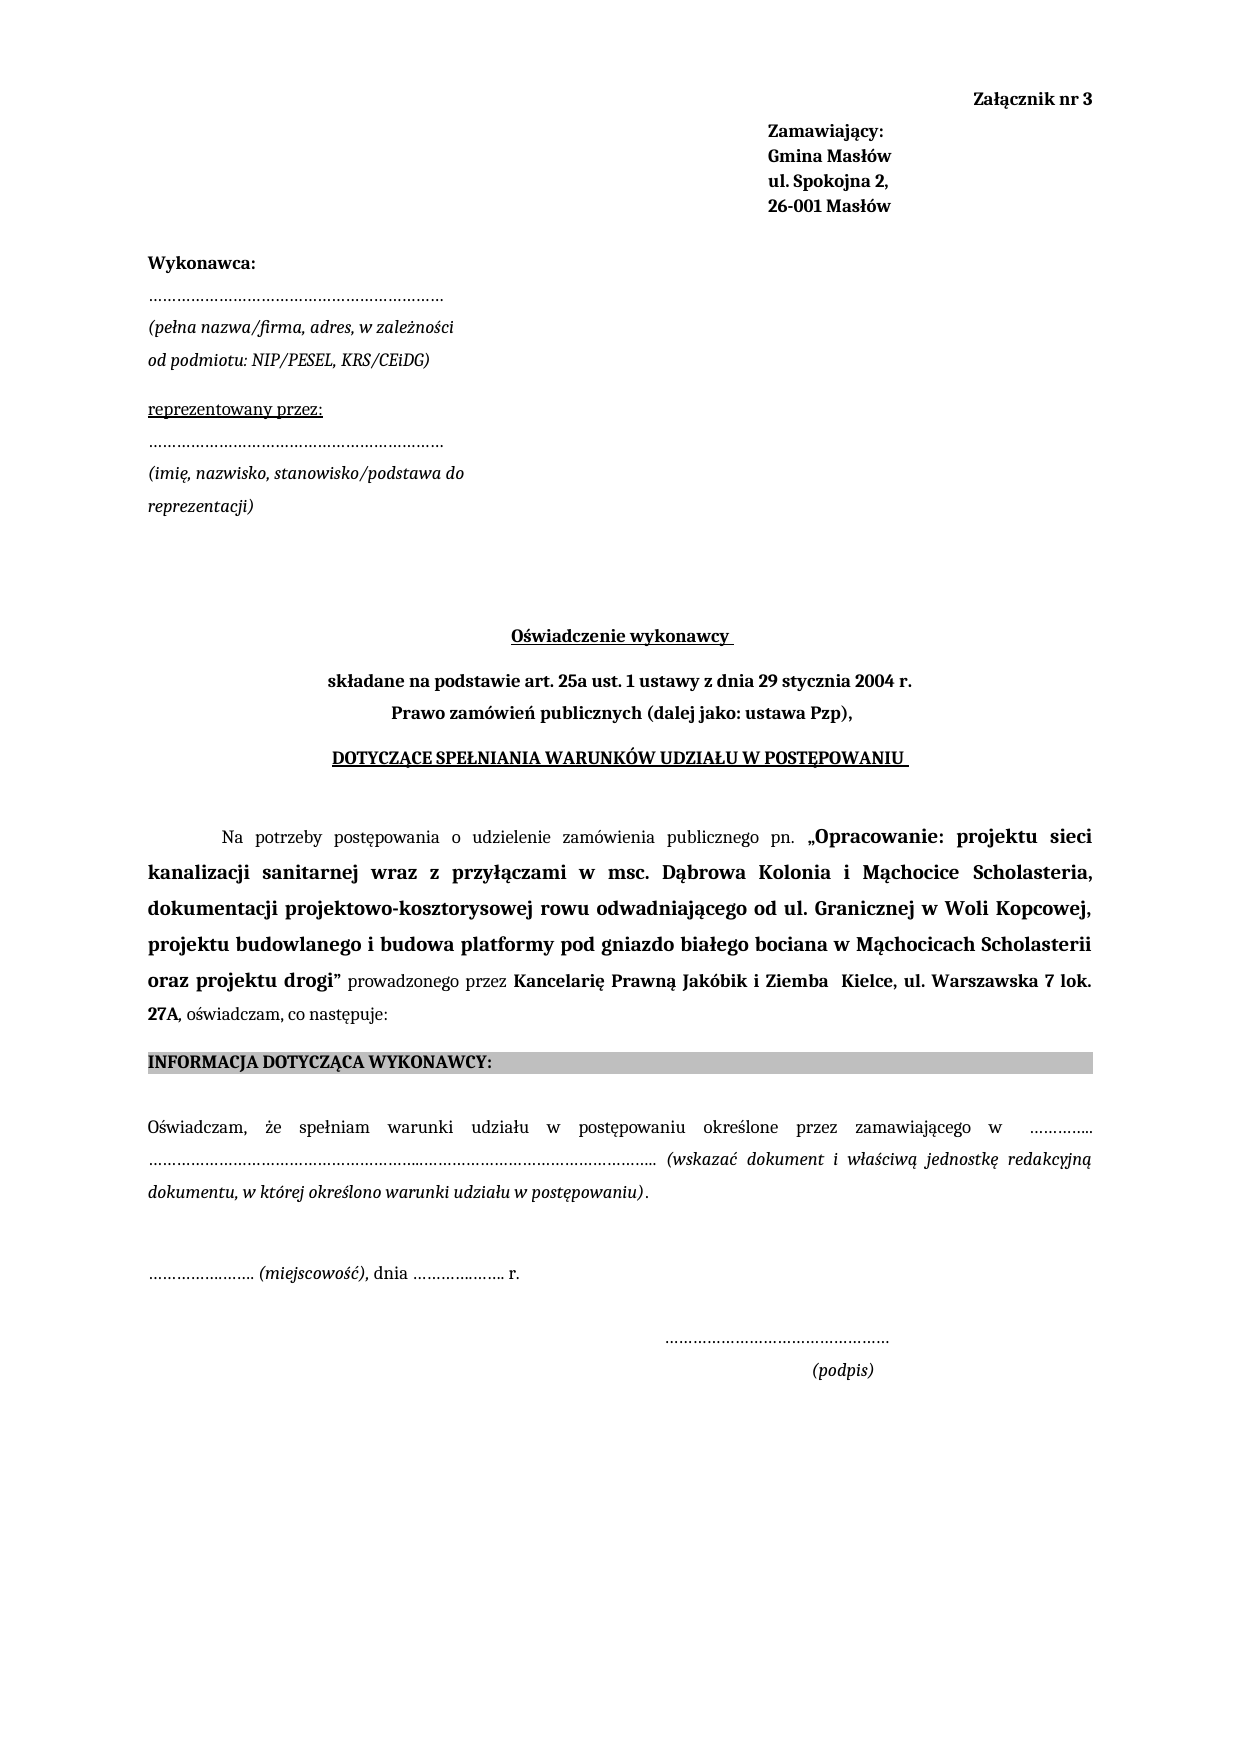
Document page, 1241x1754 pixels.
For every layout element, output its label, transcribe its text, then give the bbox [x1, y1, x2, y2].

text Załącznik nr 3 [694, 89, 1093, 110]
text ……………………………………………………… [148, 285, 472, 306]
text reprezentowany przez: [148, 398, 1093, 420]
text …………….……. (miejscowość), dnia ………….……. r. [148, 1262, 1093, 1284]
text Wykonawca: [148, 252, 1093, 274]
text INFORMACJA DOTYCZĄCA WYKONAWCY: [148, 1052, 1093, 1074]
text (imię, nazwisko, stanowisko/podstawa do reprezentacji) [148, 463, 472, 517]
text Zamawiający: [694, 121, 1093, 142]
text Gmina Masłów [768, 146, 1093, 167]
text składane na podstawie art. 25a ust. 1 ustawy z dnia 29 stycznia 2004 r. [148, 670, 1093, 692]
text Prawo zamówień publicznych (dalej jako: ustawa Pzp), [148, 702, 1093, 724]
text 26-001 Masłów [768, 195, 1093, 217]
text (podpis) [738, 1359, 1093, 1381]
text ………………………………………… [148, 1327, 1093, 1349]
text Oświadczam, że spełniam warunki udziału w postępowaniu określone przez zamawiającego w …………..…………………………………………………..………………………………………….. (wskazać dokument i właściwą jednostkę redakcyjną dokumentu, w której określono warunki udziału w postępowaniu). [148, 1117, 1093, 1203]
text ……………………………………………………… [148, 431, 472, 452]
text ul. Spokojna 2, [768, 171, 1093, 192]
text (pełna nazwa/firma, adres, w zależności od podmiotu: NIP/PESEL, KRS/CEiDG) [148, 317, 472, 371]
text DOTYCZĄCE SPEŁNIANIA WARUNKÓW UDZIAŁU W POSTĘPOWANIU [148, 747, 1093, 811]
text Oświadczenie wykonawcy [148, 625, 1093, 647]
text Na potrzeby postępowania o udzielenie zamówienia publicznego pn. „Opracowanie: projektu sieci kanalizacji sanitarnej wraz z przyłączami w msc. Dąbrowa Kolonia i Mąchocice Scholasteria, dokumentacji projektowo-kosztorysowej rowu odwadniającego od ul. Granicznej w Woli Kopcowej, projektu budowlanego i budowa platformy pod gniazdo białego bociana w Mąchocicach Scholasterii oraz projektu drogi” prowadzonego przez Kancelarię Prawną Jakóbik i Ziemba Kielce, ul. Warszawska 7 lok. 27A, oświadczam, co następuje: [148, 825, 1093, 1025]
